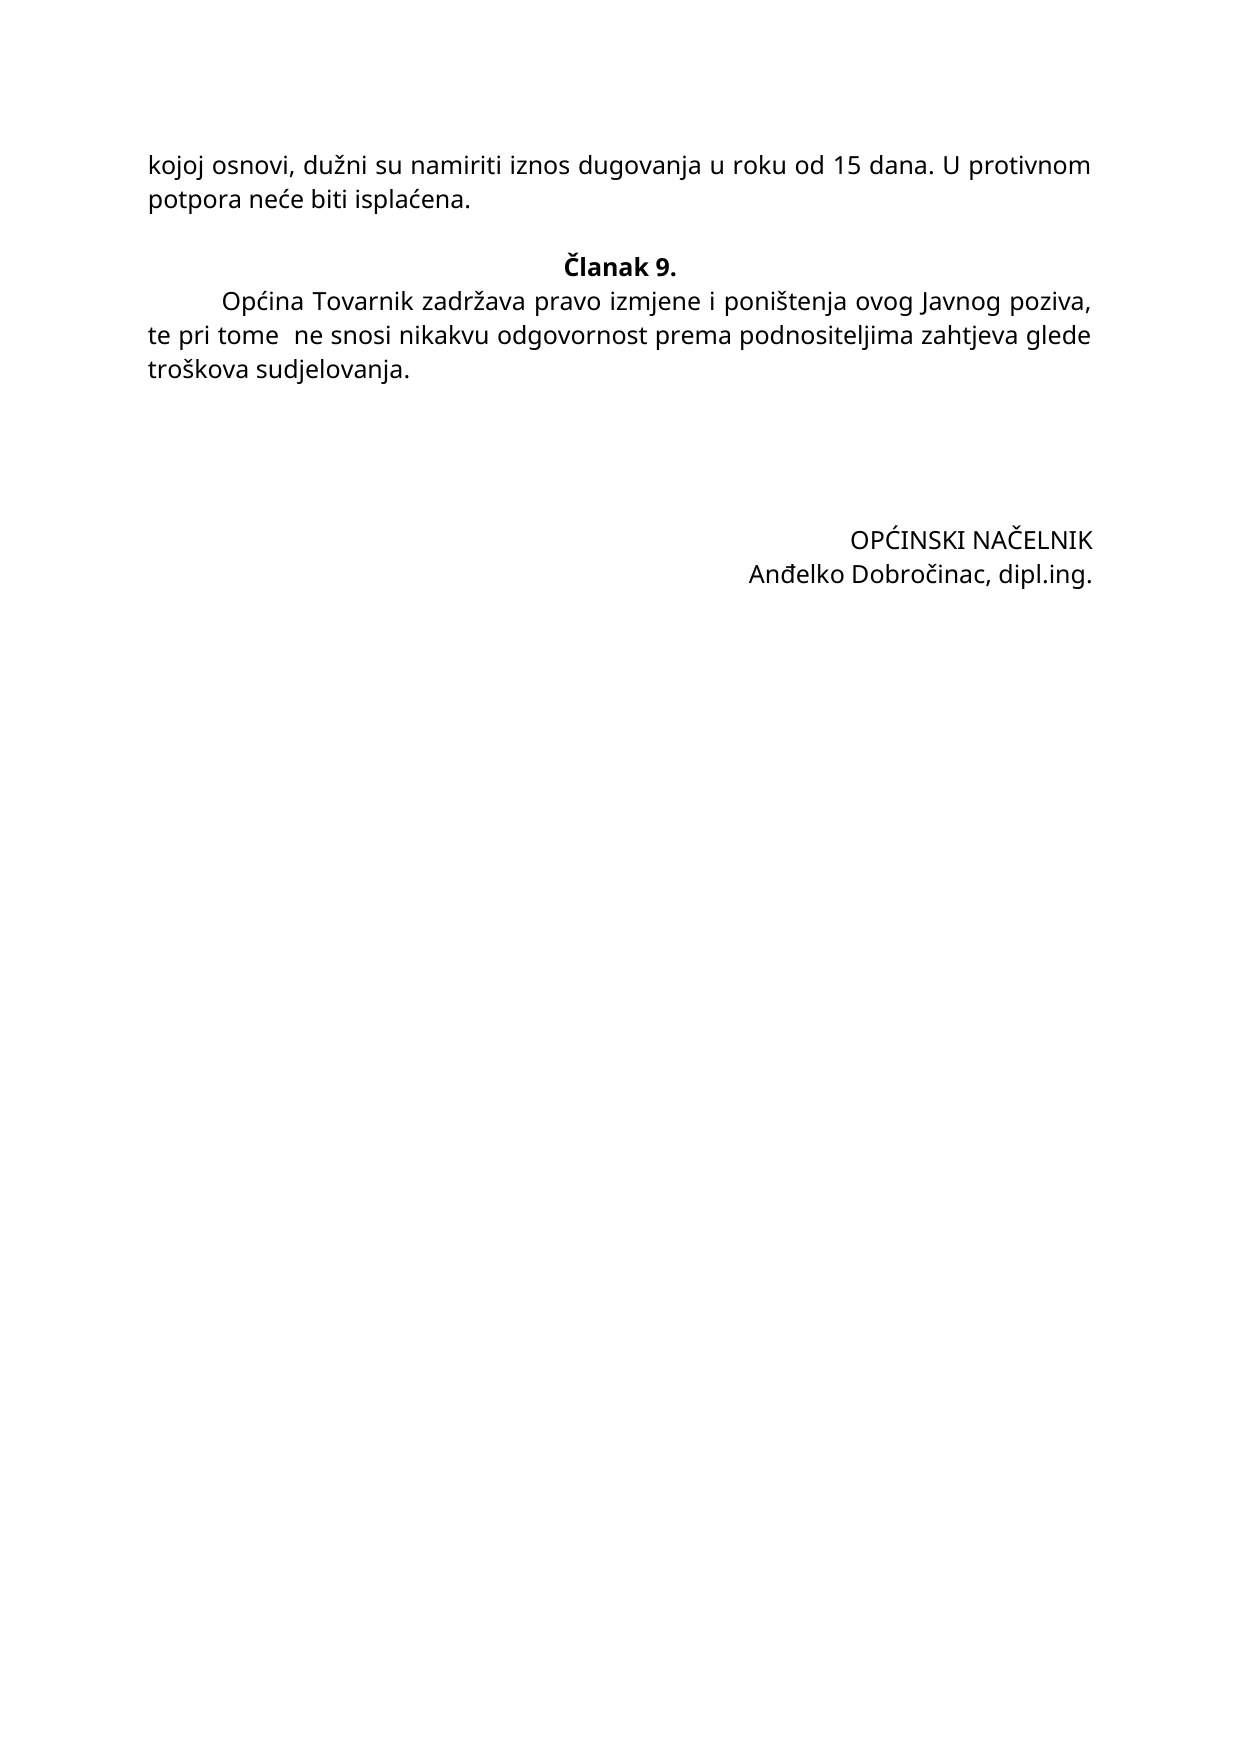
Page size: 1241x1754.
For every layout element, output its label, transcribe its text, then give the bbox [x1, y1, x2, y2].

text OPĆINSKI NAČELNIK [148, 522, 1093, 556]
text Anđelko Dobročinac, dipl.ing. [148, 556, 1093, 590]
text Članak 9. [148, 250, 1093, 284]
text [148, 148, 1093, 216]
text Općina Tovarnik zadržava pravo izmjene i poništenja ovog Javnog poziva, te pri tome ne snosi nikakvu odgovornost prema podnositeljima zahtjeva glede troškova sudjelovanja. [148, 284, 1093, 386]
